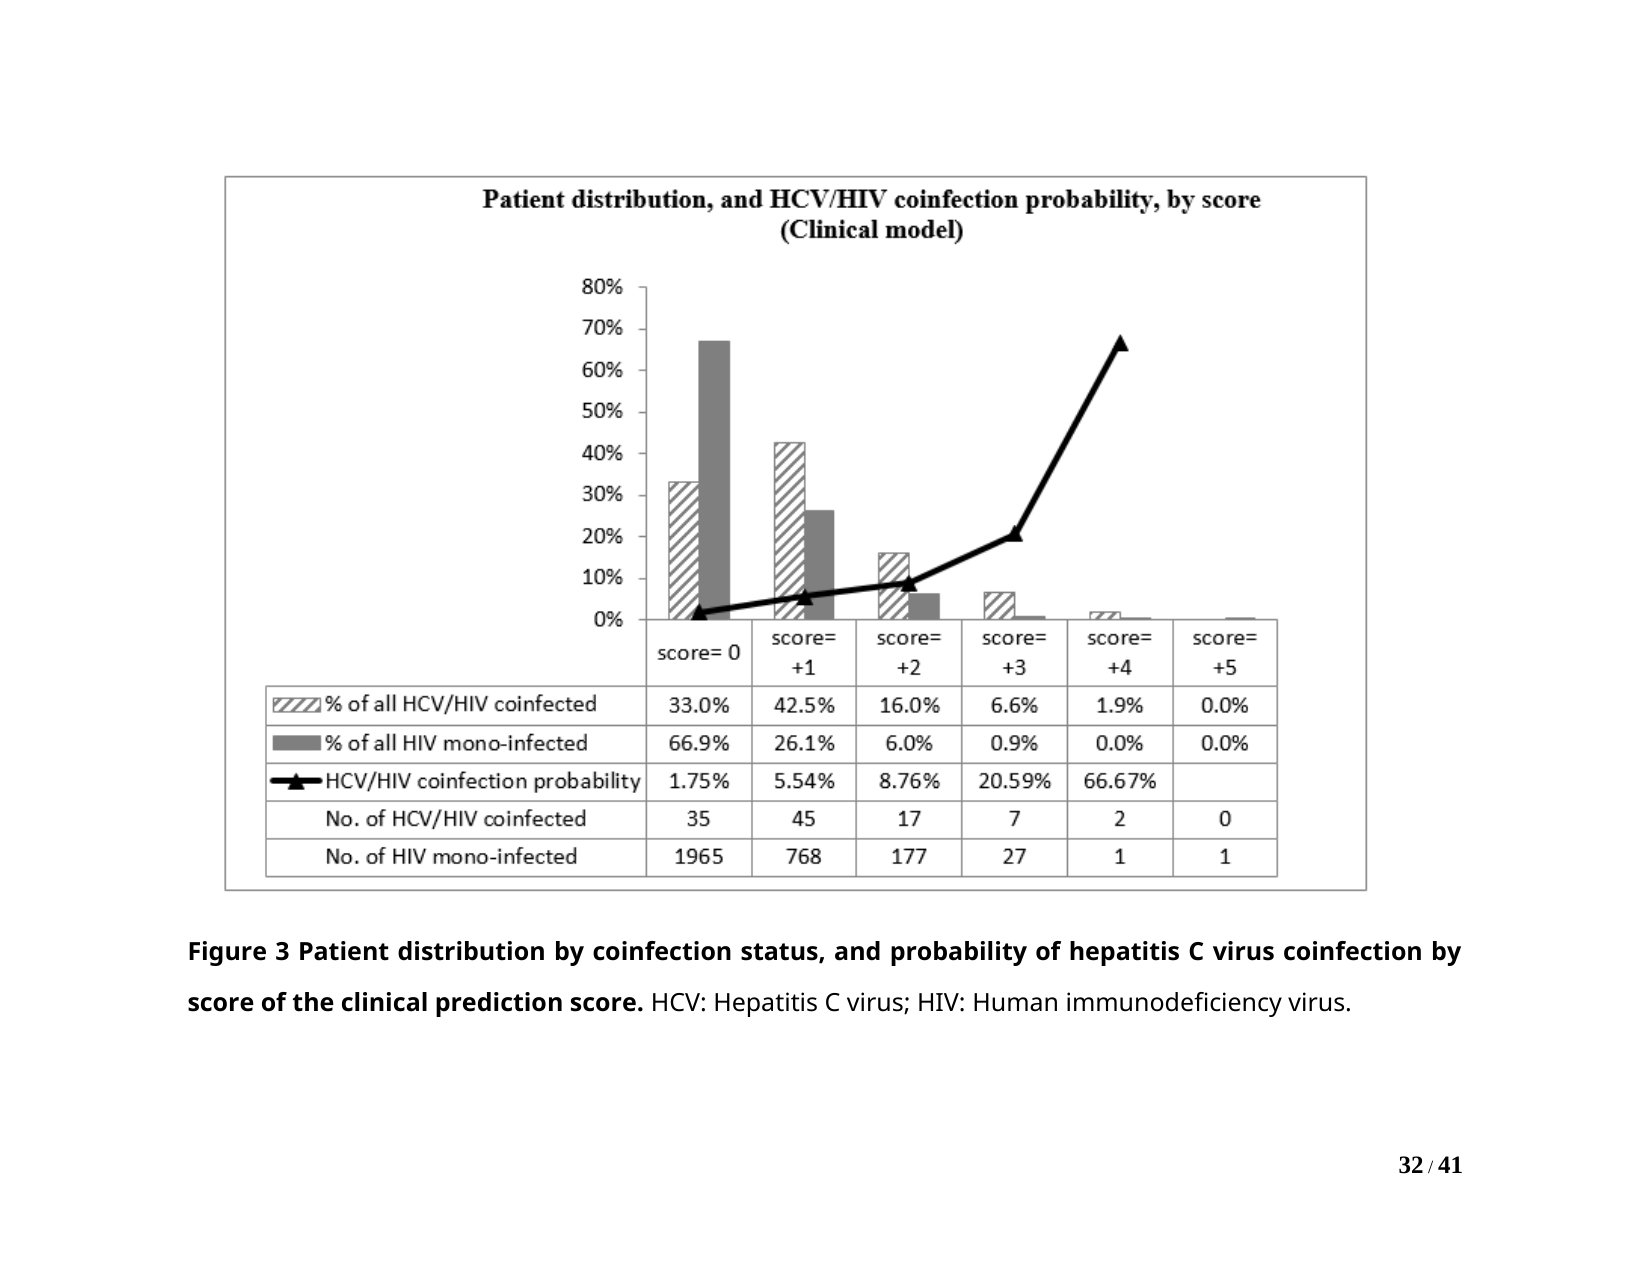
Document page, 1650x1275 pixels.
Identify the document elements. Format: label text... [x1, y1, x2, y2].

text Figure 3 Patient distribution by coinfection status, and probability of hepatitis C virus coinfection by score of the clinical prediction score. HCV: hepatitis C virus; HIV: human immunodeficiency virus. [187, 934, 1463, 1019]
picture [187, 150, 1399, 920]
